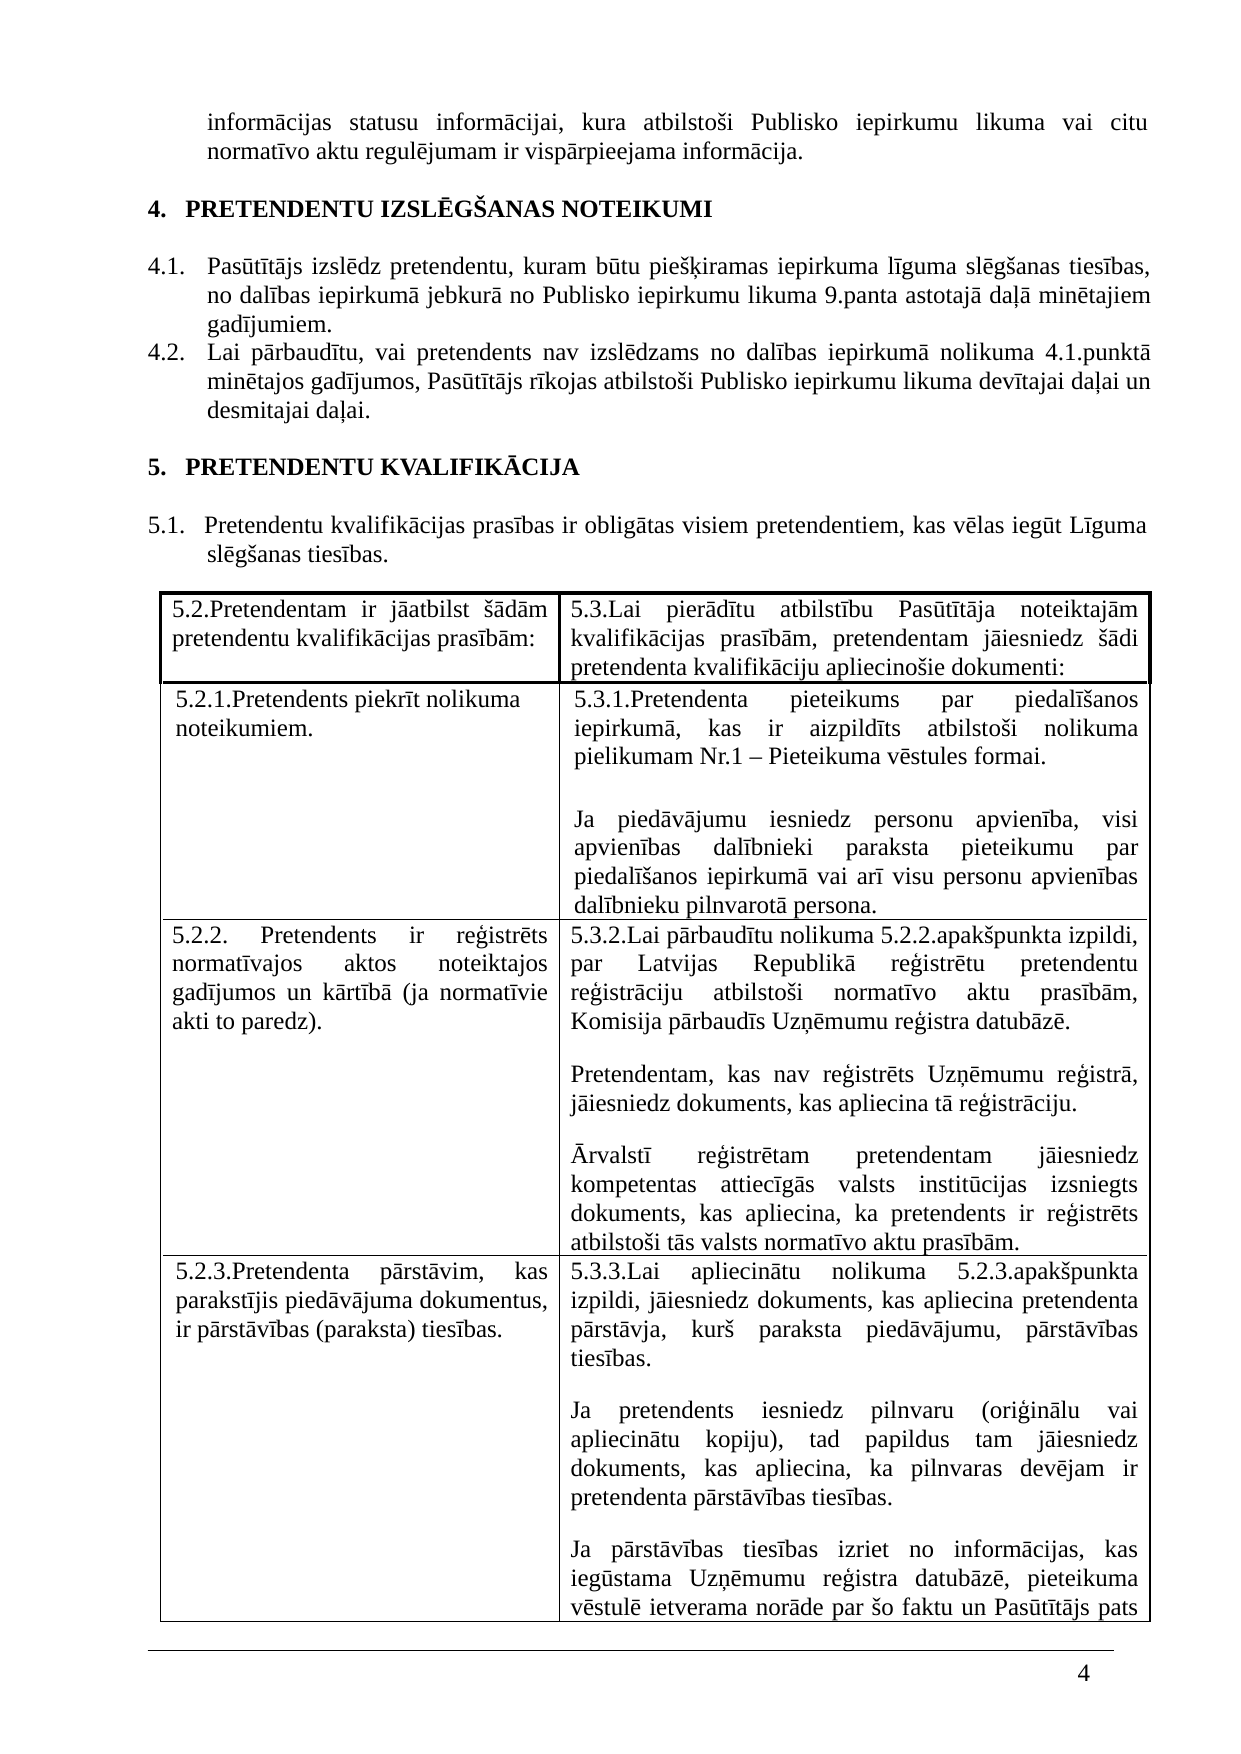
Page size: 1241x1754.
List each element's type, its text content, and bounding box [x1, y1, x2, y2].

text Lai pārbaudītu, vai pretendents nav izslēdzams no dalības iepirkumā nolikuma 4.1.punktā minētajos gadījumos, Pasūtītājs rīkojas atbilstoši Publisko iepirkumu likuma devītajai daļai un desmitajai daļai. [148, 337, 1152, 424]
list Pretendentu IZSLĒGŠANAS NOTEIKUMI [148, 194, 1148, 222]
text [148, 107, 1152, 165]
table_cell 5.2.1.Pretendents piekrīt nolikuma noteikumiem. [161, 681, 559, 919]
list Pretendentu kvalifikācijas prasības ir obligātas visiem pretendentiem, kas vēlas iegūt Līguma slēgšanas tiesības. [148, 510, 1148, 567]
table_header 5.3.Lai pierādītu atbilstību Pasūtītāja noteiktajām kvalifikācijas prasībām, pretendentam jāiesniedz šādi pretendenta kvalifikāciju apliecinošie dokumenti: [561, 595, 1148, 681]
text Pasūtītājs izslēdz pretendentu, kuram būtu piešķiramas iepirkuma līguma slēgšanas tiesības, no dalības iepirkumā jebkurā no Publisko iepirkumu likuma 9.panta astotajā daļā minētajiem gadījumiem. [148, 251, 1152, 337]
list Pretendentu KVALIFIKĀCIJA [148, 452, 1148, 481]
table_cell 5.3.1.Pretendenta pieteikums par piedalīšanos iepirkumā, kas ir aizpildīts atbilstoši nolikuma pielikumam Nr.1 – Pieteikuma vēstules formai. Ja piedāvājumu iesniedz personu apvienība, visi apvienības dalībnieki paraksta pieteikumu par piedalīšanos iepirkumā vai arī visu personu apvienības dalībnieku pilnvarotā persona. [560, 681, 1149, 919]
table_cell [560, 1255, 1149, 1621]
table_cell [161, 1255, 559, 1621]
table_header 5.2.Pretendentam ir jāatbilst šādām pretendentu kvalifikācijas prasībām: [162, 595, 558, 681]
table_cell 5.3.2.Lai pārbaudītu nolikuma 5.2.2.apakšpunkta izpildi, par Latvijas Republikā reģistrētu pretendentu reģistrāciju atbilstoši normatīvo aktu prasībām, Komisija pārbaudīs Uzņēmumu reģistra datubāzē. Pretendentam, kas nav reģistrēts Uzņēmumu reģistrā, jāiesniedz dokuments, kas apliecina tā reģistrāciju. Ārvalstī reģistrētam pretendentam jāiesniedz kompetentas attiecīgās valsts institūcijas izsniegts dokuments, kas apliecina, ka pretendents ir reģistrēts atbilstoši tās valsts normatīvo aktu prasībām. [560, 919, 1149, 1255]
table_cell 5.2.2. Pretendents ir reģistrēts normatīvajos aktos noteiktajos gadījumos un kārtībā (ja normatīvie akti to paredz). [161, 919, 559, 1255]
